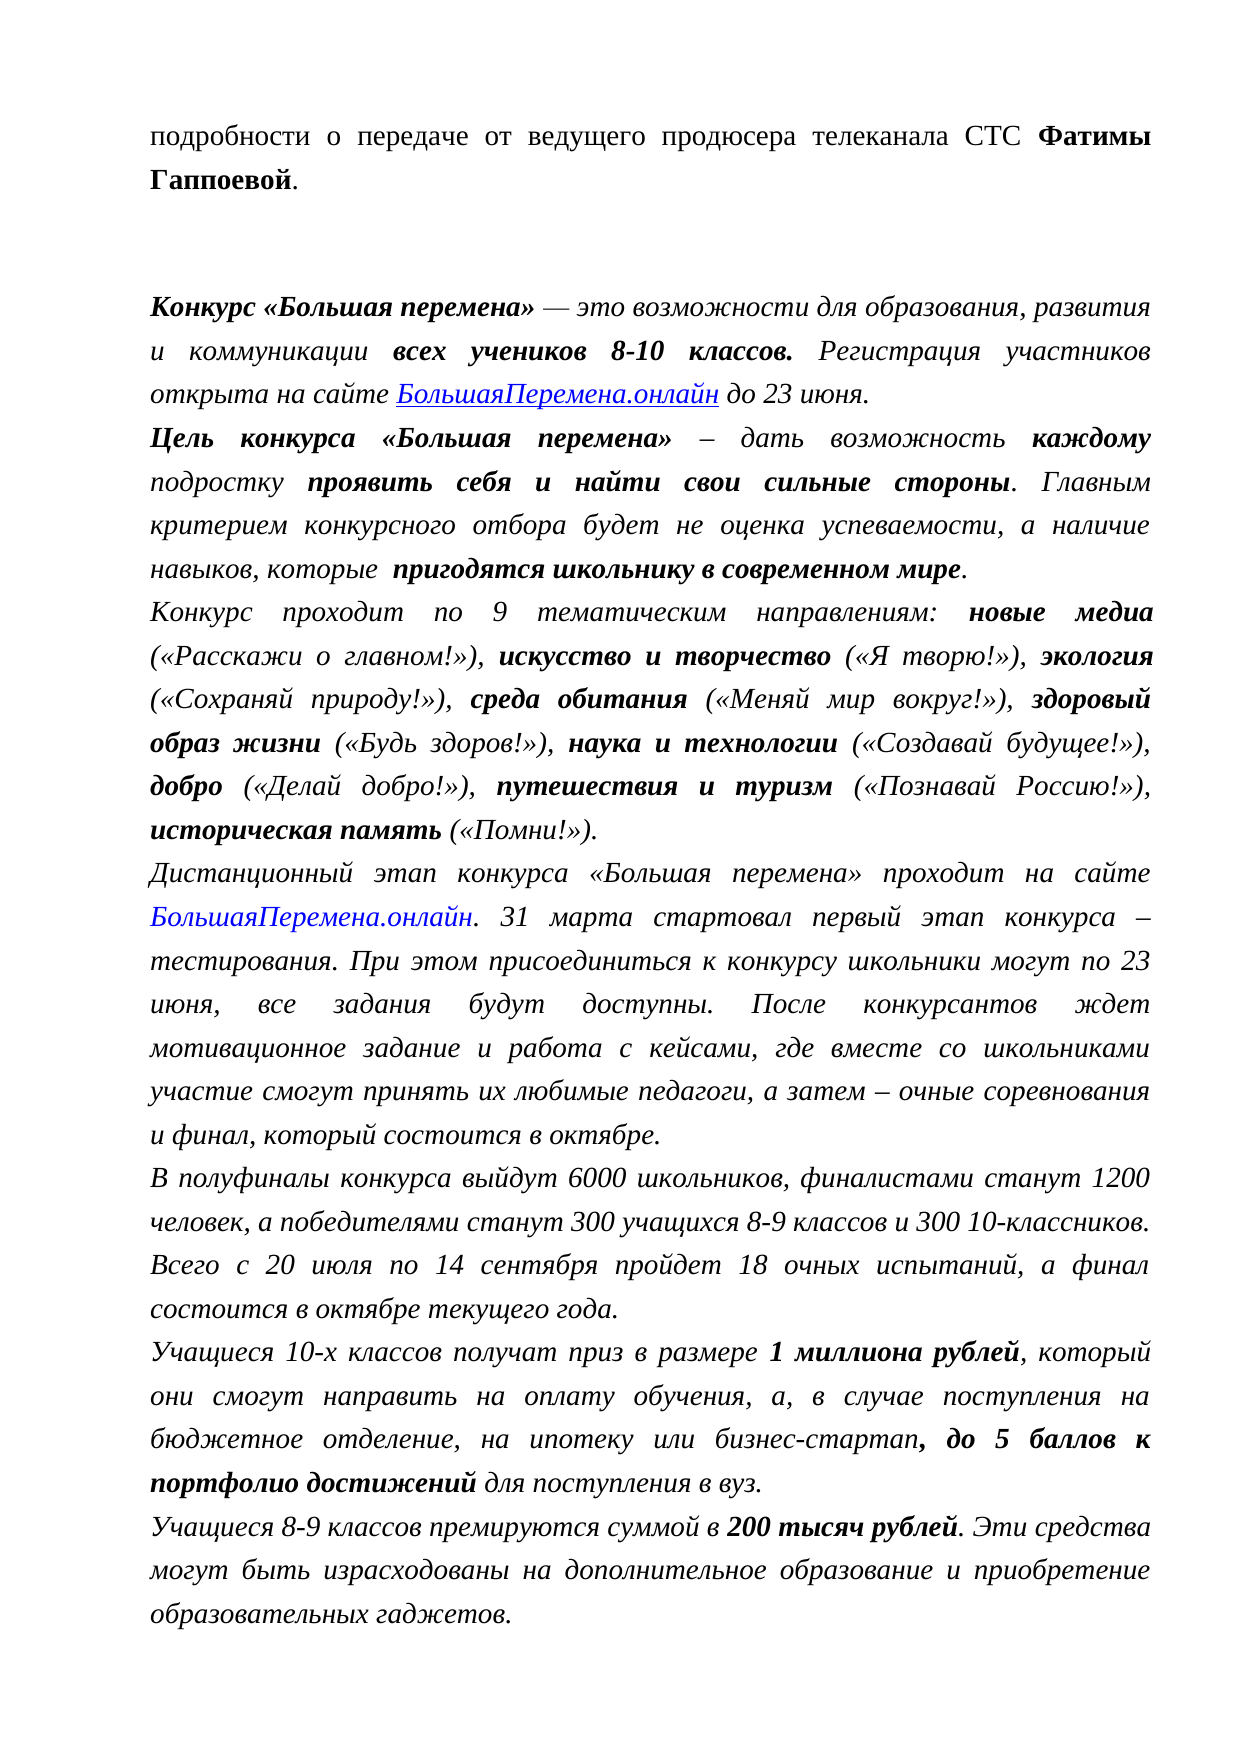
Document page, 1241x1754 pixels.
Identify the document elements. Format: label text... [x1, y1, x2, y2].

text Дистанционный этап конкурса «Большая перемена» проходит на сайте БольшаяПеремена.онлайн. 31 марта стартовал первый этап конкурса – тестирования. При этом присоединиться к конкурсу школьники могут по 23 июня, все задания будут доступны. После конкурсантов ждет мотивационное задание и работа с кейсами, где вместе со школьниками участие смогут принять их любимые педагоги, а затем – очные соревнования и финал, который состоится в октябре. [150, 856, 1154, 1150]
text Конкурс проходит по 9 тематическим направлениям: новые медиа («Расскажи о главном!»), искусство и творчество («Я творю!»), экология («Сохраняй природу!»), среда обитания («Меняй мир вокруг!»), здоровый образ жизни («Будь здоров!»), наука и технологии («Создавай будущее!»), добро («Делай добро!»), путешествия и туризм («Познавай Россию!»), историческая память («Помни!»). [150, 594, 1154, 846]
text Конкурс «Большая перемена» — это возможности для образования, развития и коммуникации всех учеников 8-10 классов. Регистрация участников открыта на сайте БольшаяПеремена.онлайн до 23 июня. [150, 289, 1154, 410]
text В полуфиналы конкурса выйдут 6000 школьников, финалистами станут 1200 человек, а победителями станут 300 учащихся 8-9 классов и 300 10-классников. Всего с 20 июля по 14 сентября пройдет 18 очных испытаний, а финал состоится в октябре текущего года. [150, 1160, 1154, 1324]
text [150, 118, 1151, 195]
text Цель конкурса «Большая перемена» – дать возможность каждому подростку проявить себя и найти свои сильные стороны. Главным критерием конкурсного отбора будет не оценка успеваемости, а наличие навыков, которые пригодятся школьнику в современном мире. [150, 420, 1154, 584]
text Учащиеся 8-9 классов премируются суммой в 200 тысяч рублей. Эти средства могут быть израсходованы на дополнительное образование и приобретение образовательных гаджетов. [150, 1509, 1154, 1629]
text Учащиеся 10-х классов получат приз в размере 1 миллиона рублей, который они смогут направить на оплату обучения, а, в случае поступления на бюджетное отделение, на ипотеку или бизнес-стартап, до 5 баллов к портфолио достижений для поступления в вуз. [150, 1334, 1154, 1499]
